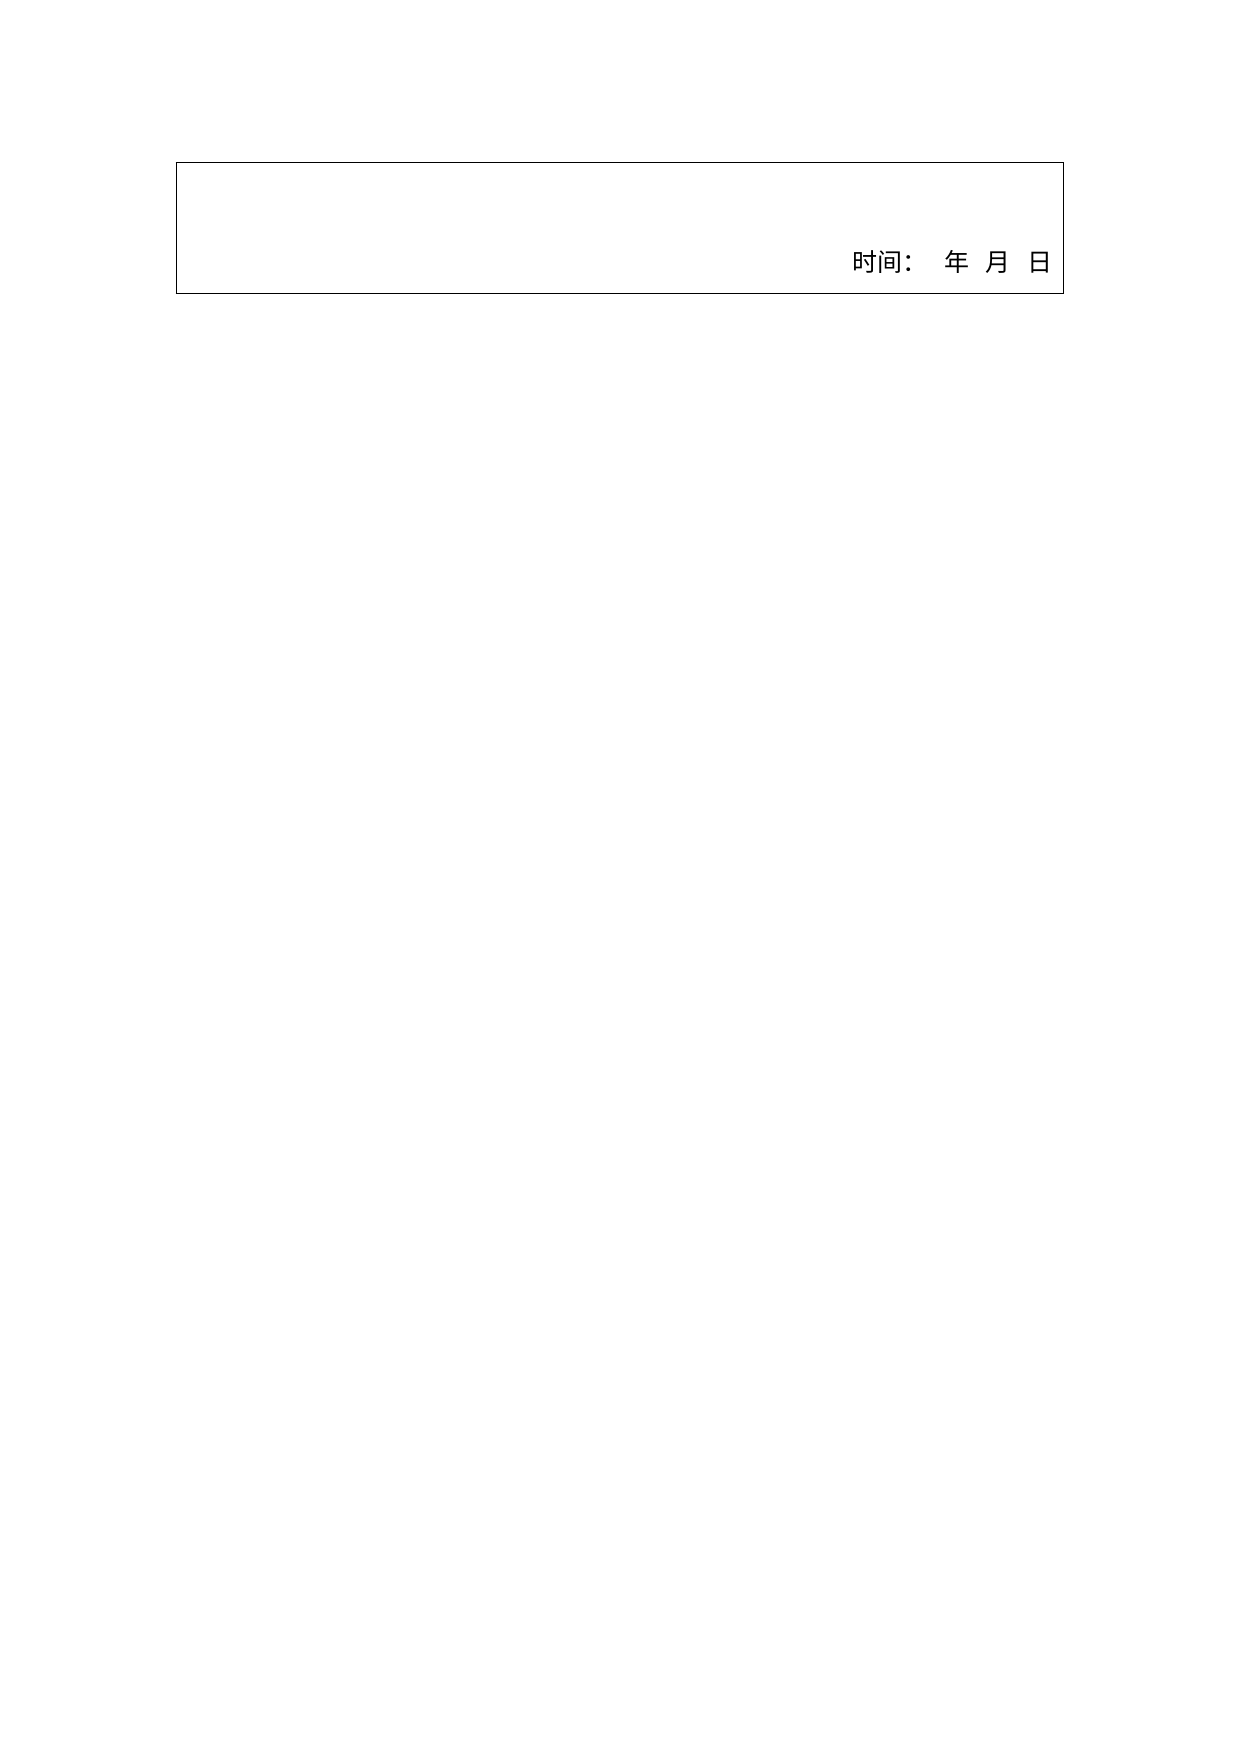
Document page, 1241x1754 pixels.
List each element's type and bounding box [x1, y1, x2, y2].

table_header [177, 163, 1063, 293]
